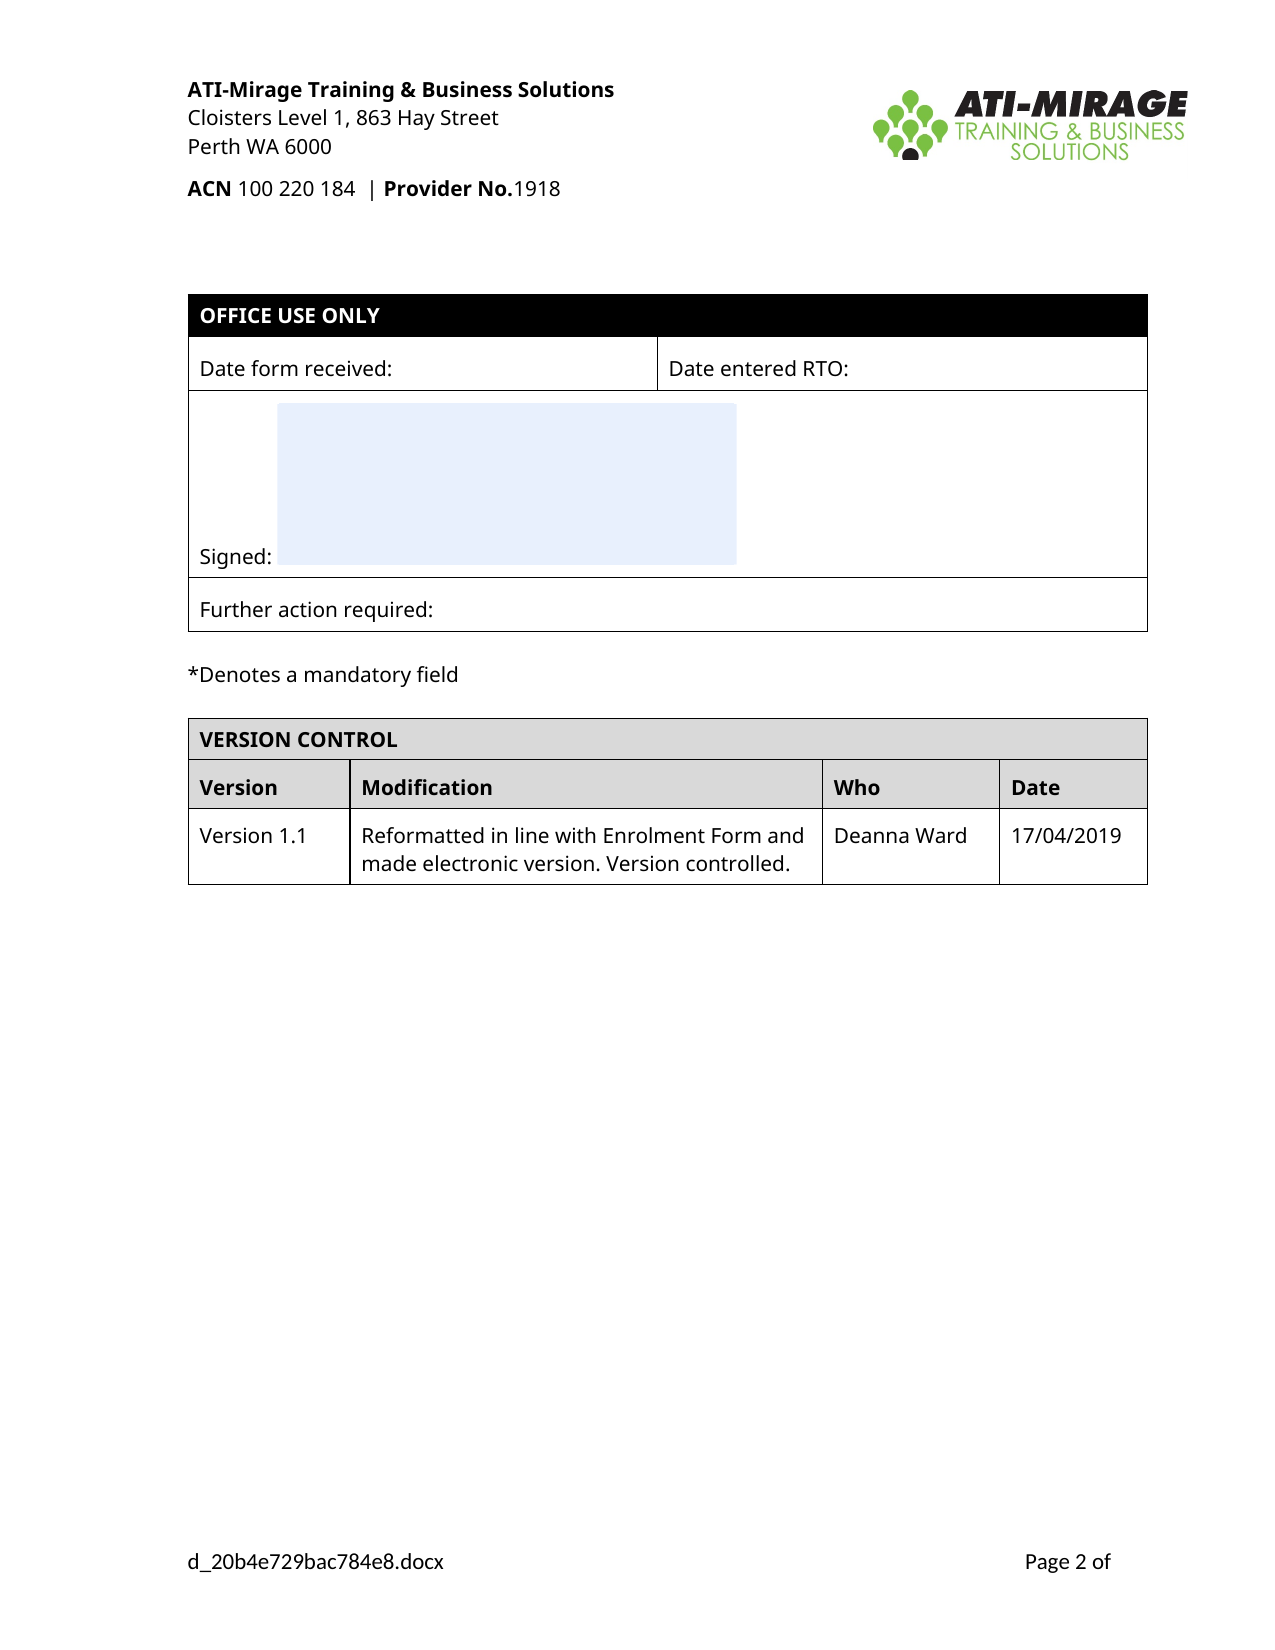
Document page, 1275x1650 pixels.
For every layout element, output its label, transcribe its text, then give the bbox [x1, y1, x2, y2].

table_cell Date entered RTO: [658, 337, 1147, 390]
table_cell 17/04/2019 [1000, 809, 1147, 884]
picture [873, 90, 1188, 179]
table_cell Who [823, 760, 999, 808]
table_cell Date [1000, 760, 1147, 808]
table_cell Version 1.1 [189, 809, 349, 884]
table_cell Further action required: [189, 578, 1147, 631]
text *Denotes a mandatory field [187, 661, 1087, 689]
table_cell Deanna Ward [823, 809, 999, 884]
table_cell Signed: [189, 391, 1147, 577]
table_header VERSION CONTROL [189, 719, 1147, 759]
picture [277, 403, 737, 565]
table_header OFFICE USE ONLY [189, 295, 1147, 336]
table_cell Version [189, 760, 349, 808]
table_cell Reformatted in line with Enrolment Form and made electronic version. Version controlled. [351, 809, 822, 884]
table_cell Date form received: [189, 337, 657, 390]
table_cell Modification [351, 760, 822, 808]
